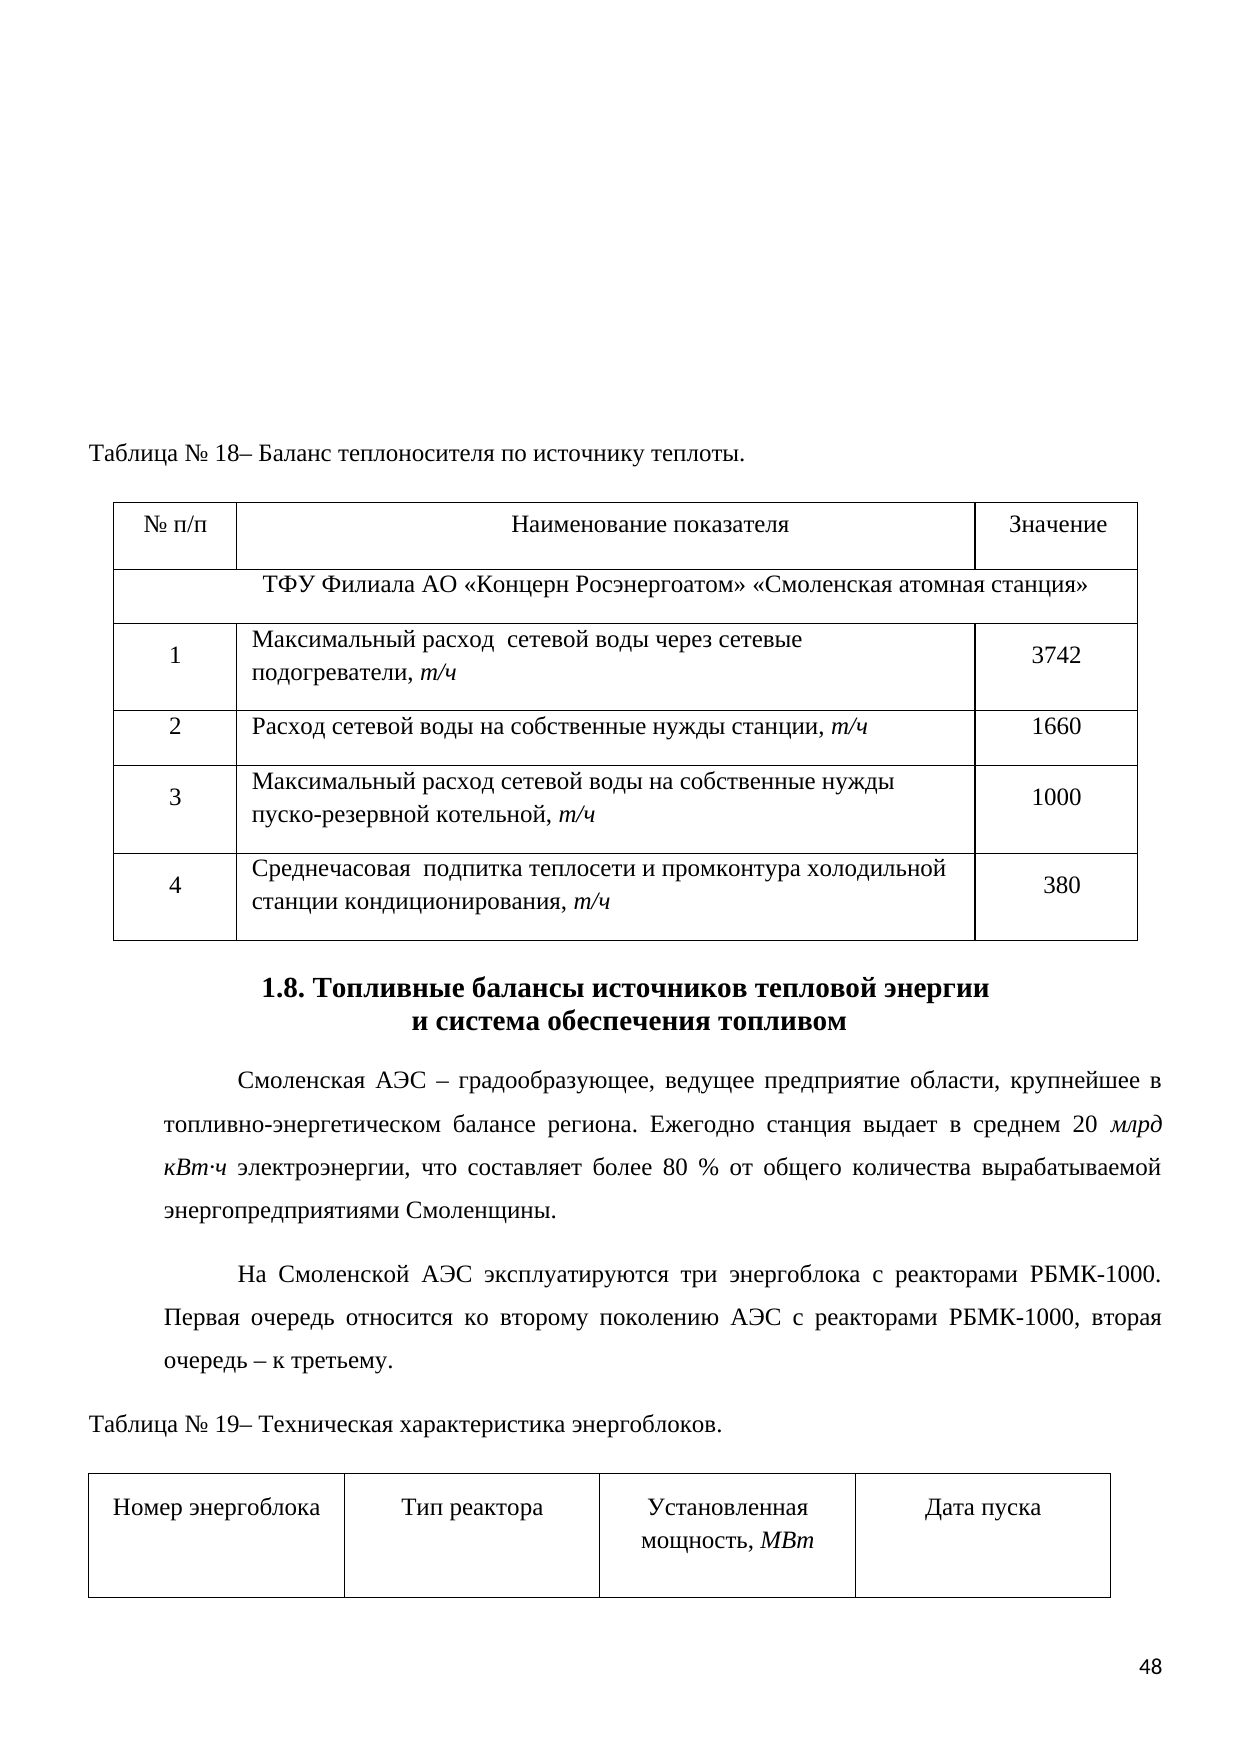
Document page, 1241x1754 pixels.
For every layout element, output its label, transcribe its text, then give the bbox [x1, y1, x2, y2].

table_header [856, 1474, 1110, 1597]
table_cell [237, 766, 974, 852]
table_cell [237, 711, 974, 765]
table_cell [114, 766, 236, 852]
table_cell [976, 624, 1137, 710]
text Таблица № 19– Техническая характеристика энергоблоков. [89, 1409, 1162, 1438]
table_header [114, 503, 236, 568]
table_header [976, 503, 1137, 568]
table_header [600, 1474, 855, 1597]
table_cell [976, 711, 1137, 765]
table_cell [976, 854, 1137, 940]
text Смоленская АЭС – градообразующее, ведущее предприятие области, крупнейшее в топливно-энергетическом балансе региона. Ежегодно станция выдает в среднем 20 млрд кВт∙ч электроэнергии, что составляет более 80 % от общего количества вырабатываемой энергопредприятиями Смоленщины. [164, 1066, 1162, 1224]
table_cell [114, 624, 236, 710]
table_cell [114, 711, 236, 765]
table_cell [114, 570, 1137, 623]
text На Смоленской АЭС эксплуатируются три энергоблока с реакторами РБМК-1000. Первая очередь относится ко второму поколению АЭС с реакторами РБМК-1000, вторая очередь – к третьему. [164, 1259, 1162, 1374]
text Таблица № 18– Баланс теплоносителя по источнику теплоты. [89, 438, 1162, 467]
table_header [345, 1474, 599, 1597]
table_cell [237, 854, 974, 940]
text 1.8. Топливные балансы источников тепловой энергии и система обеспечения топливом [89, 970, 1162, 1037]
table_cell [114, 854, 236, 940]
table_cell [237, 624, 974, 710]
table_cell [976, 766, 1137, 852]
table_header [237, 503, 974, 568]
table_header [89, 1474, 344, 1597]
